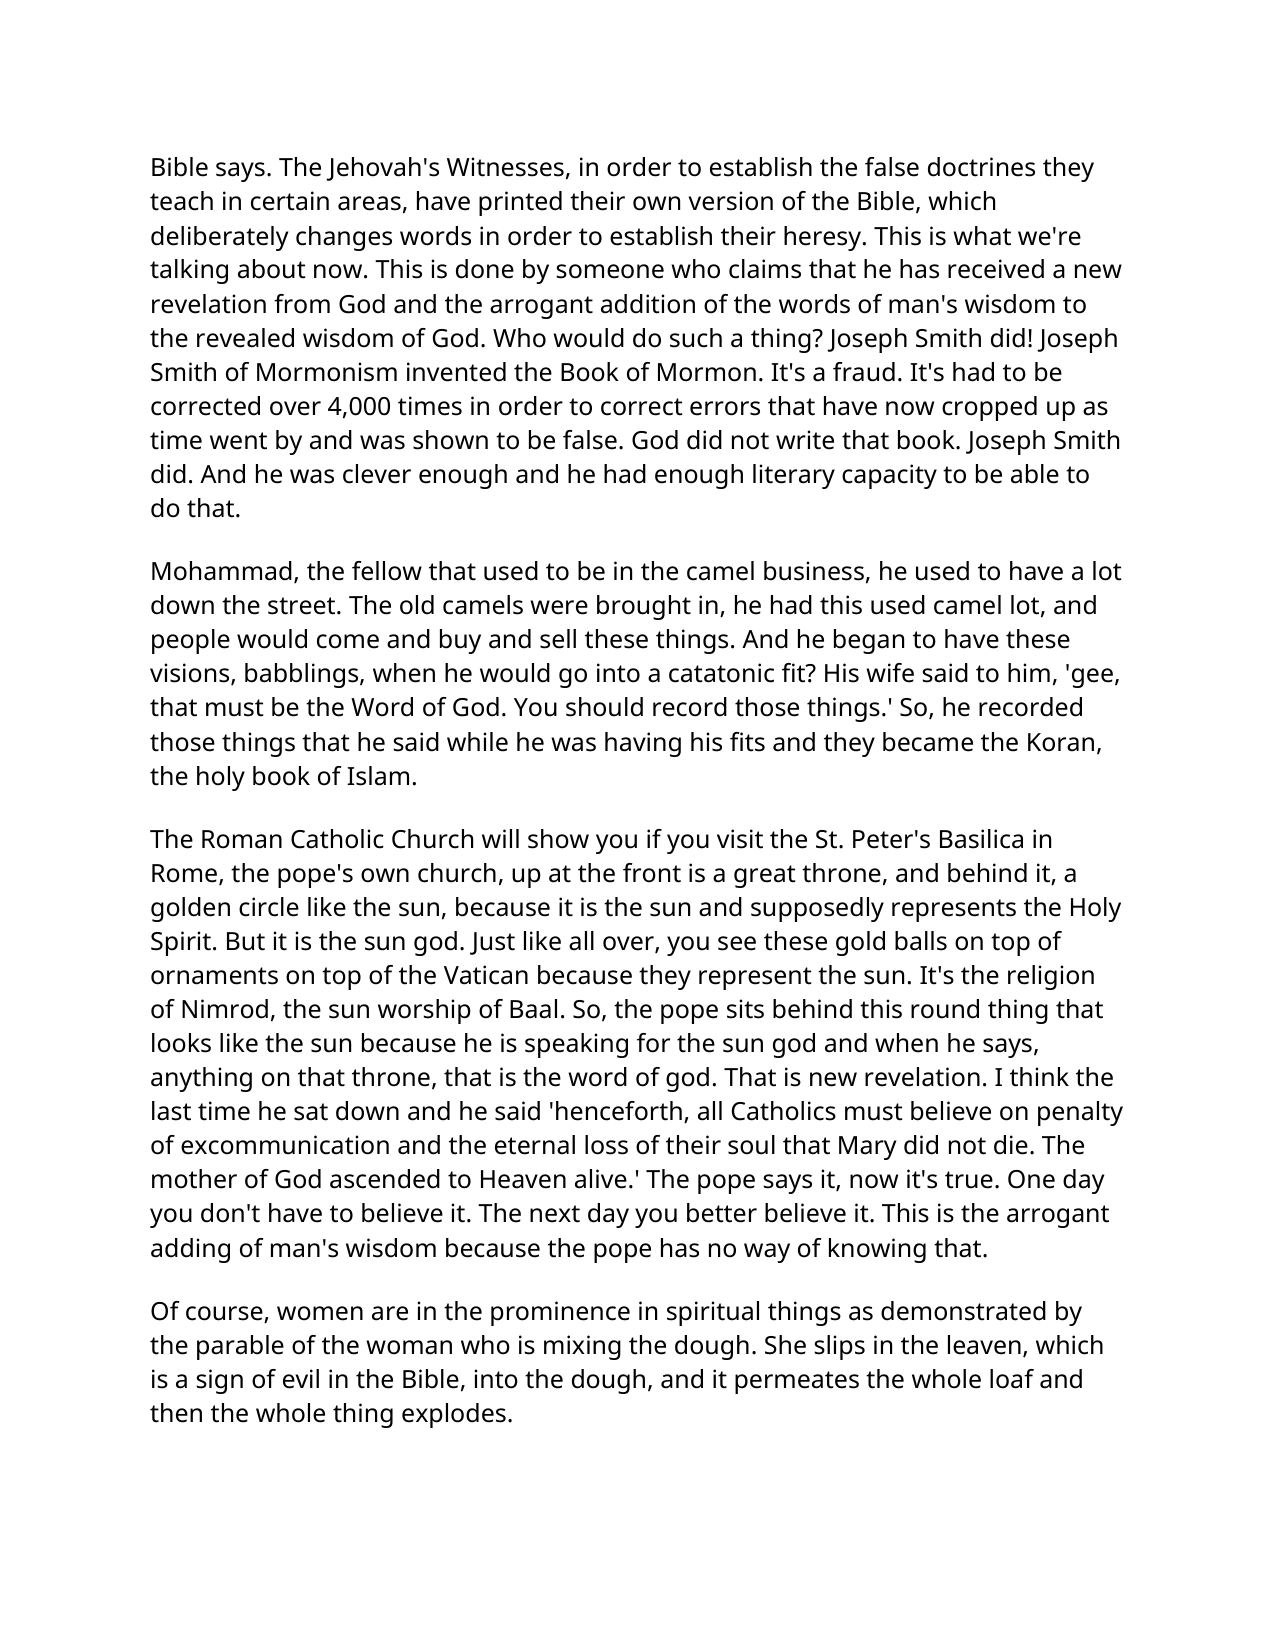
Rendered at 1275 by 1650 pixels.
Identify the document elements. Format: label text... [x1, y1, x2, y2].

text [150, 150, 1125, 525]
text The Roman Catholic Church will show you if you visit the St. Peter's Basilica in Rome, the pope's own church, up at the front is a great throne, and behind it, a golden circle like the sun, because it is the sun and supposedly represents the Holy Spirit. But it is the sun god. Just like all over, you see these gold balls on top of ornaments on top of the Vatican because they represent the sun. It's the religion of Nimrod, the sun worship of Baal. So, the pope sits behind this round thing that looks like the sun because he is speaking for the sun god and when he says, anything on that throne, that is the word of god. That is new revelation. I think the last time he sat down and he said 'henceforth, all Catholics must believe on penalty of excommunication and the eternal loss of their soul that Mary did not die. The mother of God ascended to Heaven alive.' The pope says it, now it's true. One day you don't have to believe it. The next day you better believe it. This is the arrogant adding of man's wisdom because the pope has no way of knowing that. [150, 821, 1125, 1264]
text Of course, women are in the prominence in spiritual things as demonstrated by the parable of the woman who is mixing the dough. She slips in the leaven, which is a sign of evil in the Bible, into the dough, and it permeates the whole loaf and then the whole thing explodes. [150, 1293, 1125, 1430]
text Mohammad, the fellow that used to be in the camel business, he used to have a lot down the street. The old camels were brought in, he had this used camel lot, and people would come and buy and sell these things. And he began to have these visions, babblings, when he would go into a catatonic fit? His wife said to him, 'gee, that must be the Word of God. You should record those things.' So, he recorded those things that he said while he was having his fits and they became the Koran, the holy book of Islam. [150, 554, 1125, 792]
